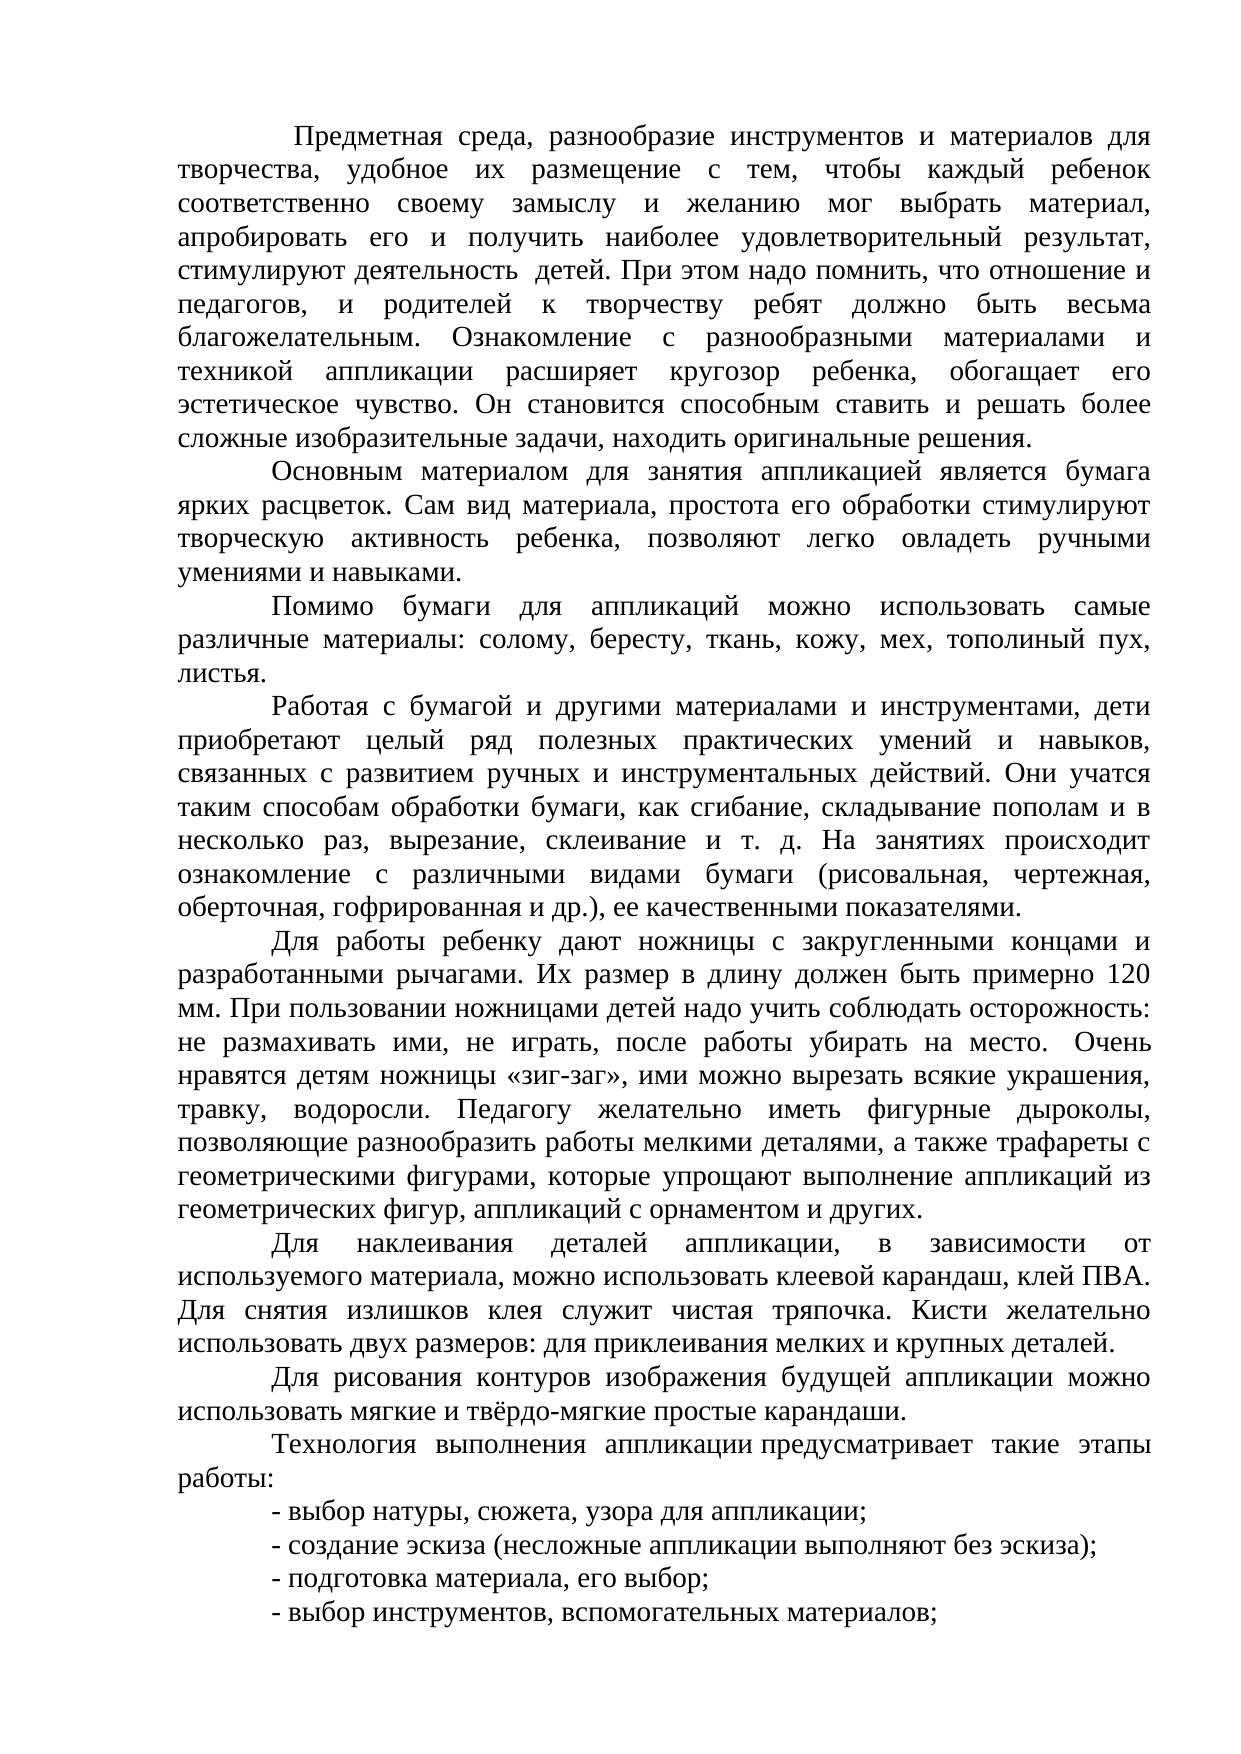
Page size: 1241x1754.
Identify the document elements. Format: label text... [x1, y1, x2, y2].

text Для работы ребенку дают ножницы с закругленными концами и разработанными рычагами. Их размер в длину должен быть примерно 120 мм. При пользовании ножницами детей надо учить соблюдать осторожность: не размахивать ими, не играть, после работы убирать на место. Очень нравятся детям ножницы «зиг-заг», ими можно вырезать всякие украшения, травку, водоросли. Педагогу желательно иметь фигурные дыроколы, позволяющие разнообразить работы мелкими деталями, а также трафареты с геометрическими фигурами, которые упрощают выполнение аппликаций из геометрических фигур, аппликаций с орнаментом и других. [177, 923, 1152, 1225]
text Работая с бумагой и другими материалами и инструментами, дети приобретают целый ряд полезных практических умений и навыков, связанных с развитием ручных и инструментальных действий. Они учатся таким способам обработки бумаги, как сгибание, складывание пополам и в несколько раз, вырезание, склеивание и т. д. На занятиях происходит ознакомление с различными видами бумаги (рисовальная, чертежная, оберточная, гофрированная и др.), ее качественными показателями. [177, 688, 1152, 923]
text Основным материалом для занятия аппликацией является бумага ярких расцветок. Сам вид материала, простота его обработки стимулируют творческую активность ребенка, позволяют легко овладеть ручными умениями и навыками. [177, 453, 1152, 588]
text Предметная среда, разнообразие инструментов и материалов для творчества, удобное их размещение с тем, чтобы каждый ребенок соответственно своему замыслу и желанию мог выбрать материал, апробировать его и получить наиболее удовлетворительный результат, стимулируют деятельность детей. При этом надо помнить, что отношение и педагогов, и родителей к творчеству ребят должно быть весьма благожелательным. Ознакомление с разнообразными материалами и техникой аппликации расширяет кругозор ребенка, обогащает его эстетическое чувство. Он становится способным ставить и решать более сложные изобразительные задачи, находить оригинальные решения. [177, 118, 1152, 453]
text Помимо бумаги для аппликаций можно использовать самые различные материалы: солому, бересту, ткань, кожу, мех, тополиный пух, листья. [177, 588, 1152, 688]
text Для наклеивания деталей аппликации, в зависимости от используемого материала, можно использовать клеевой карандаш, клей ПВА. Для снятия излишков клея служит чистая тряпочка. Кисти желательно использовать двух размеров: для приклеивания мелких и крупных деталей. [177, 1225, 1152, 1359]
text Технология выполнения аппликации предусматривает такие этапы работы: [177, 1426, 1152, 1493]
text - создание эскиза (несложные аппликации выполняют без эскиза); [177, 1527, 1152, 1560]
text - выбор инструментов, вспомогательных материалов; [177, 1594, 1152, 1627]
text - подготовка материала, его выбор; [177, 1560, 1152, 1594]
text - выбор натуры, сюжета, узора для аппликации; [177, 1493, 1152, 1527]
text Для рисования контуров изображения будущей аппликации можно использовать мягкие и твёрдо-мягкие простые карандаши. [177, 1359, 1152, 1426]
